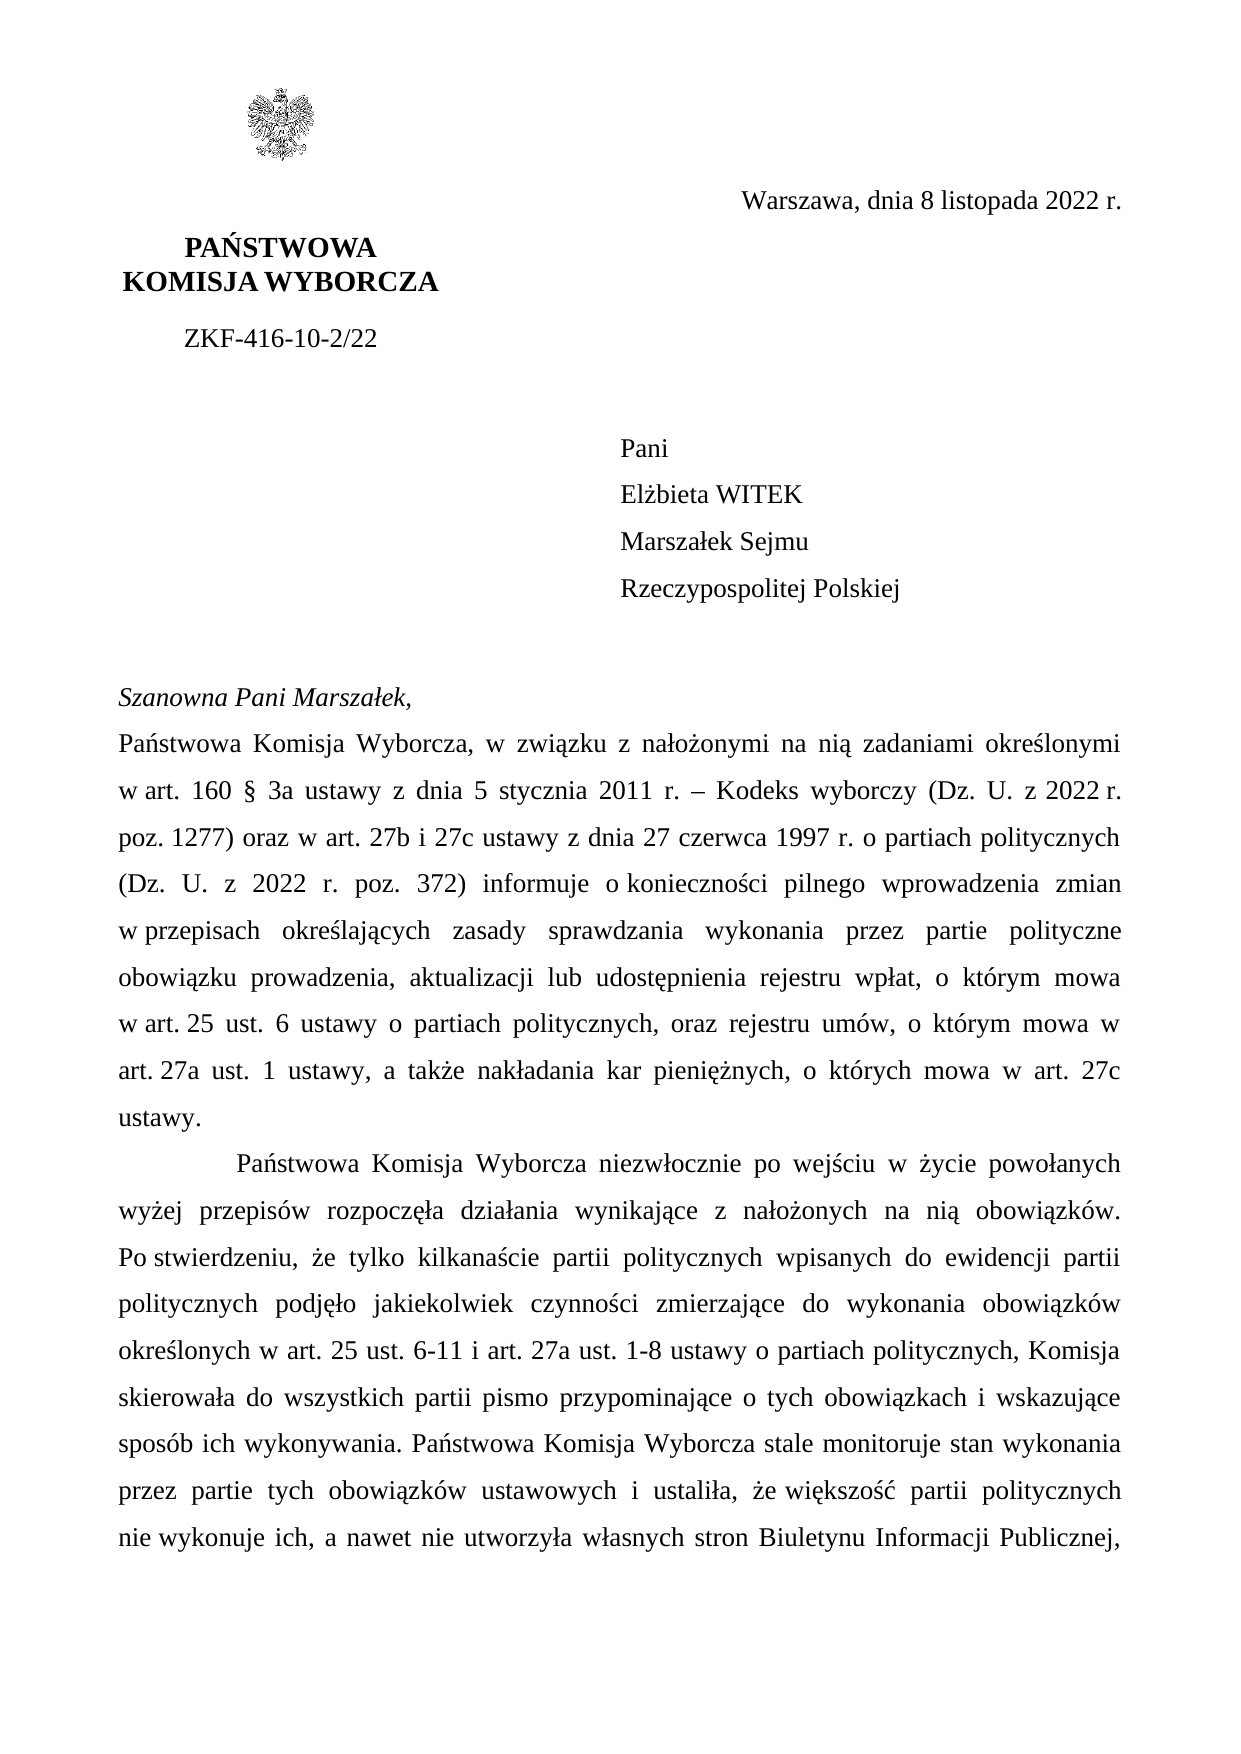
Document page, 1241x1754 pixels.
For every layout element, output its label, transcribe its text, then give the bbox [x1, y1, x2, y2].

text Szanowna Pani Marszałek, [118, 681, 1122, 712]
text Warszawa, dnia 8 listopada 2022 r. [658, 184, 1122, 215]
text ZKF-416-10-2/22 [118, 323, 443, 354]
text PAŃSTWOWA KOMISJA WYBORCZA [118, 231, 443, 298]
text Państwowa Komisja Wyborcza, w związku z nałożonymi na nią zadaniami określonymi w art. 160 § 3a ustawy z dnia 5 stycznia 2011 r. – Kodeks wyborczy (Dz. U. z 2022 r. poz. 1277) oraz w art. 27b i 27c ustawy z dnia 27 czerwca 1997 r. o partiach politycznych (Dz. U. z 2022 r. poz. 372) informuje o konieczności pilnego wprowadzenia zmian w przepisach określających zasady sprawdzania wykonania przez partie polityczne obowiązku prowadzenia, aktualizacji lub udostępnienia rejestru wpłat, o którym mowa w art. 25 ust. 6 ustawy o partiach politycznych, oraz rejestru umów, o którym mowa w art. 27a ust. 1 ustawy, a także nakładania kar pieniężnych, o których mowa w art. 27c ustawy. [118, 728, 1122, 1132]
text Pani Elżbieta Witek Marszałek Sejmu Rzeczypospolitej Polskiej [620, 432, 1122, 603]
picture [246, 87, 315, 162]
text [118, 1148, 1122, 1552]
